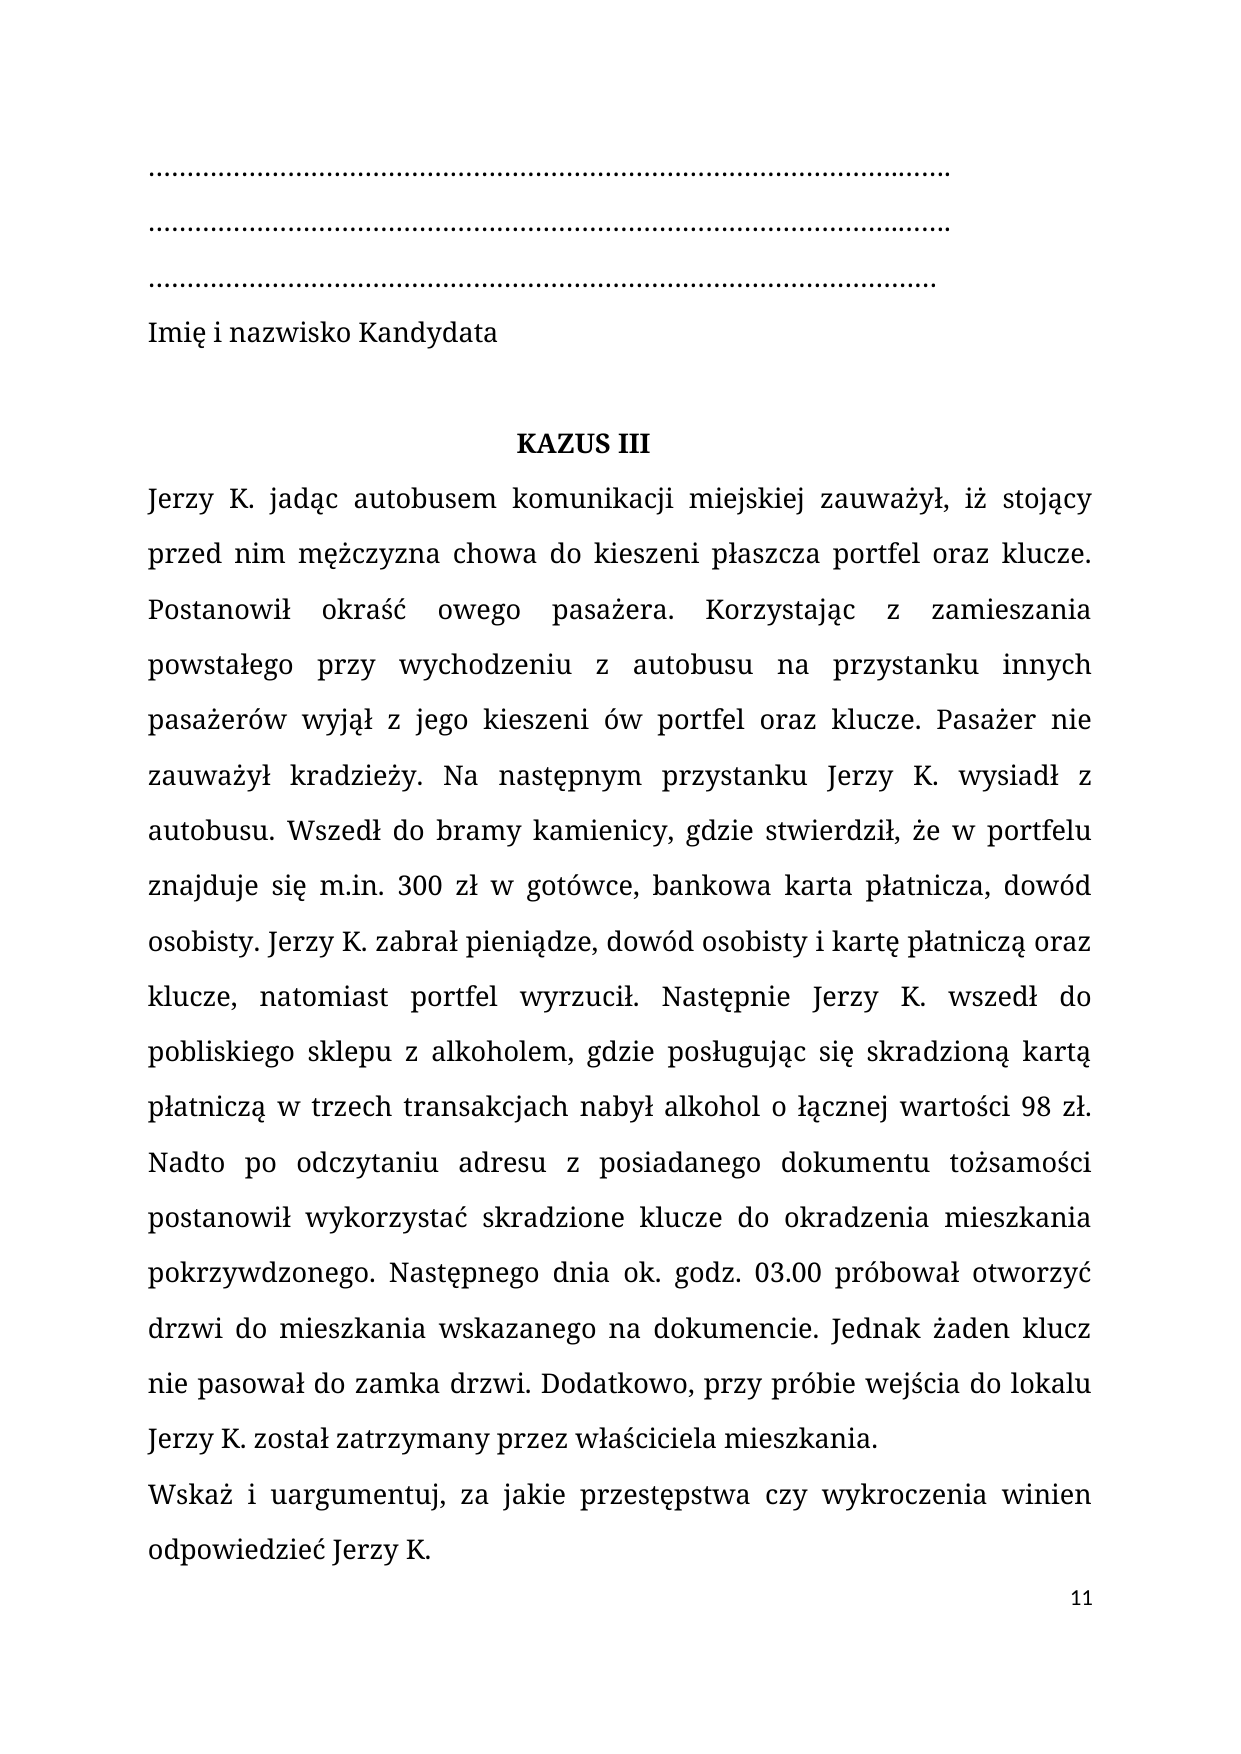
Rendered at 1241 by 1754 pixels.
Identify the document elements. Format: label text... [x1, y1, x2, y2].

text ………………………………………………………………………………………… [148, 258, 1093, 295]
text Jerzy K. jadąc autobusem komunikacji miejskiej zauważył, iż stojący przed nim mężczyzna chowa do kieszeni płaszcza portfel oraz klucze. Postanowił okraść owego pasażera. Korzystając z zamieszania powstałego przy wychodzeniu z autobusu na przystanku innych pasażerów wyjął z jego kieszeni ów portfel oraz klucze. Pasażer nie zauważył kradzieży. Na następnym przystanku Jerzy K. wysiadł z autobusu. Wszedł do bramy kamienicy, gdzie stwierdził, że w portfelu znajduje się m.in. 300 zł w gotówce, bankowa karta płatnicza, dowód osobisty. Jerzy K. zabrał pieniądze, dowód osobisty i kartę płatniczą oraz klucze, natomiast portfel wyrzucił. Następnie Jerzy K. wszedł do pobliskiego sklepu z alkoholem, gdzie posługując się skradzioną kartą płatniczą w trzech transakcjach nabył alkohol o łącznej wartości 98 zł. Nadto po odczytaniu adresu z posiadanego dokumentu tożsamości postanowił wykorzystać skradzione klucze do okradzenia mieszkania pokrzywdzonego. Następnego dnia ok. godz. 03.00 próbował otworzyć drzwi do mieszkania wskazanego na dokumencie. Jednak żaden klucz nie pasował do zamka drzwi. Dodatkowo, przy próbie wejścia do lokalu Jerzy K. został zatrzymany przez właściciela mieszkania. [148, 479, 1093, 1457]
text …………………………………………………………………………………….……. [148, 203, 1093, 240]
text KAZUS III [516, 424, 1093, 461]
text Imię i nazwisko Kandydata [148, 313, 1093, 350]
text Wskaż i uargumentuj, za jakie przestępstwa czy wykroczenia winien odpowiedzieć Jerzy K. [148, 1475, 1093, 1567]
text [148, 148, 1093, 184]
